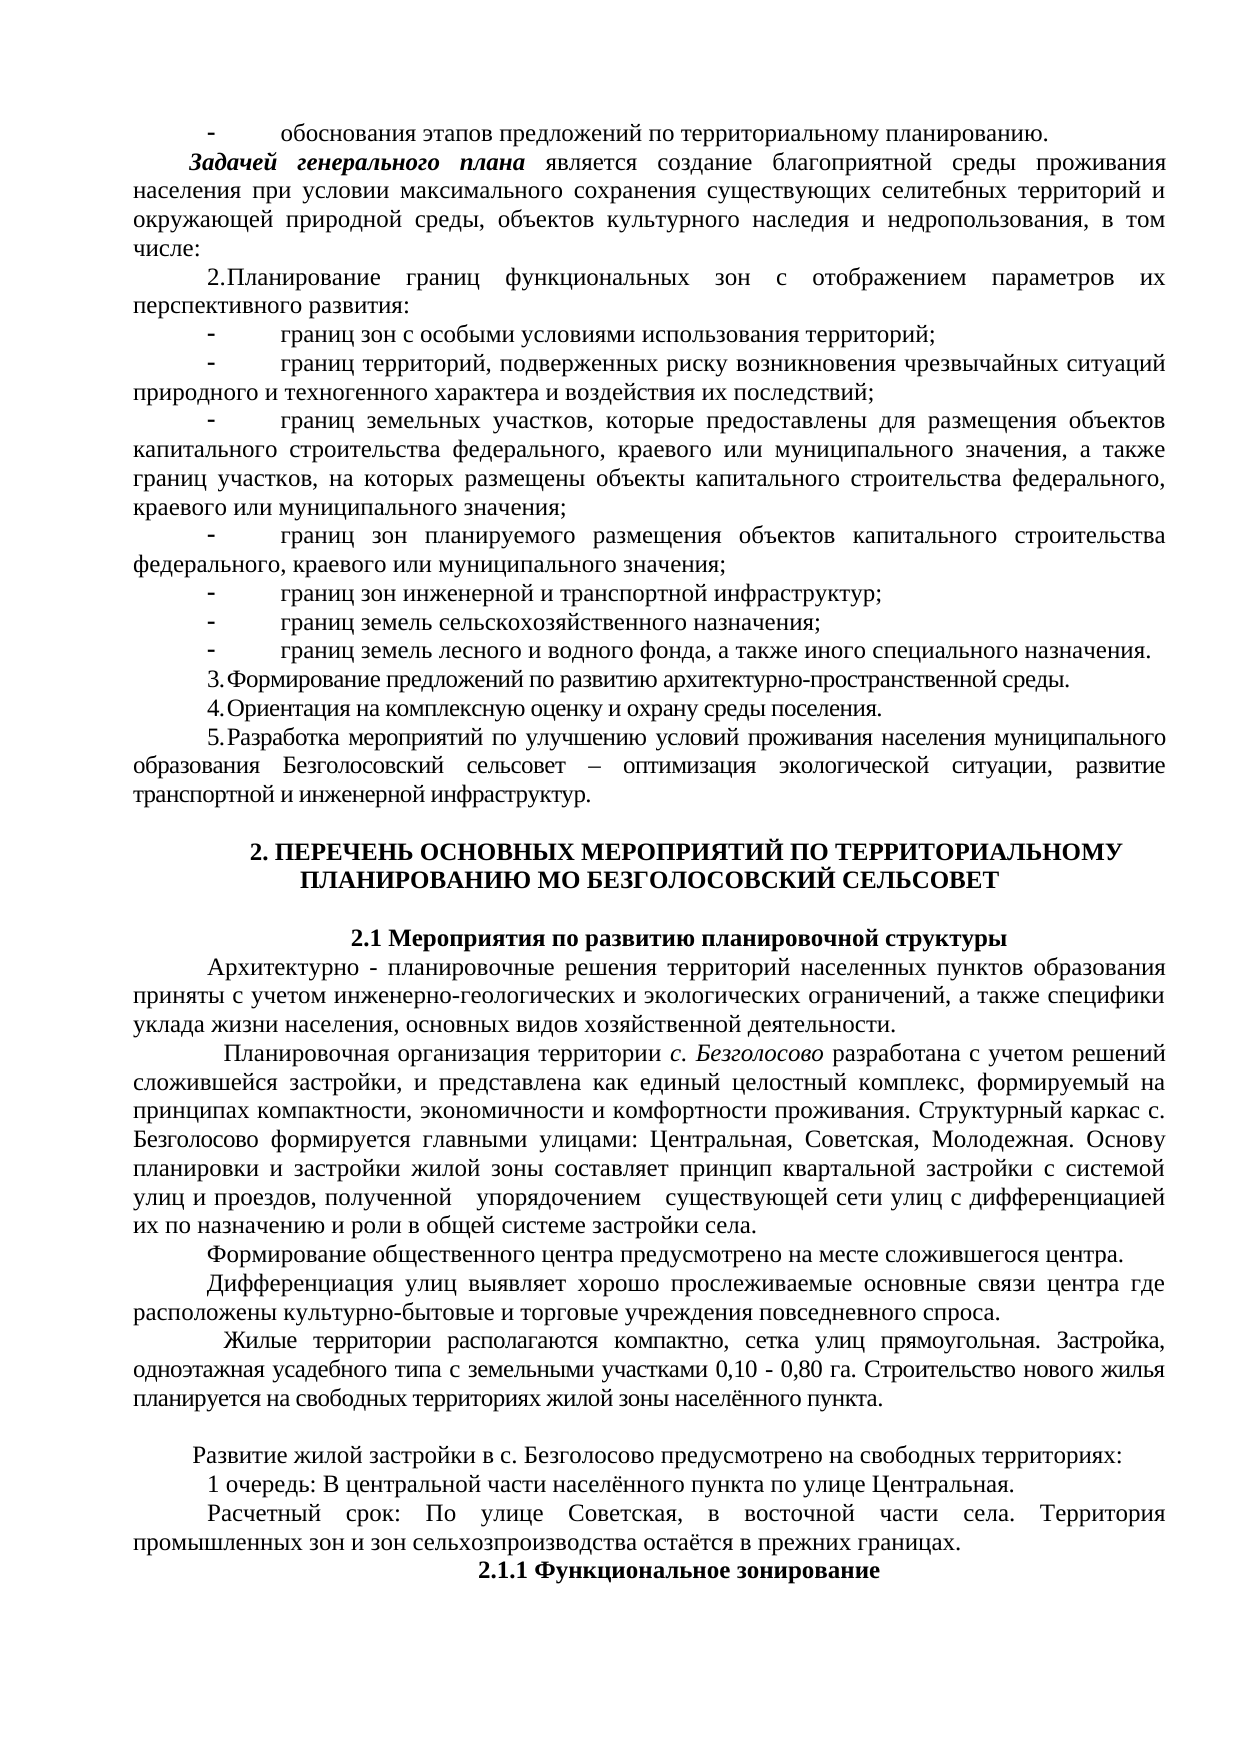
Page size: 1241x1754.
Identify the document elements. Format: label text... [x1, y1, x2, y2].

text 1 очередь: В центральной части населённого пункта по улице Центральная. [133, 1469, 1166, 1498]
list границ земель лесного и водного фонда, а также иного специального назначения. [133, 636, 1166, 664]
text 2.1.1 Функциональное зонирование [133, 1556, 1166, 1584]
list Планирование границ функциональных зон с отображением параметров их перспективного развития: [133, 262, 1166, 319]
list границ земельных участков, которые предоставлены для размещения объектов капитального строительства федерального, краевого или муниципального значения, а также границ участков, на которых размещены объекты капитального строительства федерального, краевого или муниципального значения; [133, 406, 1166, 521]
list границ территорий, подверженных риску возникновения чрезвычайных ситуаций природного и техногенного характера и воздействия их последствий; [133, 348, 1166, 406]
list границ зон с особыми условиями использования территорий; [133, 319, 1166, 348]
text Жилые территории располагаются компактно, сетка улиц прямоугольная. Застройка, одноэтажная усадебного типа с земельными участками 0,10 - 0,80 га. Строительство нового жилья планируется на свободных территориях жилой зоны населённого пункта. [133, 1326, 1166, 1412]
text Задачей генерального плана является создание благоприятной среды проживания населения при условии максимального сохранения существующих селитебных территорий и окружающей природной среды, объектов культурного наследия и недропользования, в том числе: [133, 147, 1166, 262]
text Архитектурно - планировочные решения территорий населенных пунктов образования приняты с учетом инженерно-геологических и экологических ограничений, а также специфики уклада жизни населения, основных видов хозяйственной деятельности. [133, 952, 1166, 1038]
text 2.1 Мероприятия по развитию планировочной структуры [133, 923, 1166, 952]
list границ земель сельскохозяйственного назначения; [133, 607, 1166, 636]
list Формирование предложений по развитию архитектурно-пространственной среды. [133, 664, 1166, 693]
text Развитие жилой застройки в с. Безголосово предусмотрено на свободных территориях: [133, 1441, 1166, 1469]
text Формирование общественного центра предусмотрено на месте сложившегося центра. [133, 1239, 1166, 1268]
text Расчетный срок: По улице Советская, в восточной части села. Территория промышленных зон и зон сельхозпроизводства остаётся в прежних границах. [133, 1498, 1166, 1556]
list границ зон планируемого размещения объектов капитального строительства федерального, краевого или муниципального значения; [133, 521, 1166, 578]
text Планировочная организация территории с. Безголосово разработана с учетом решений сложившейся застройки, и представлена как единый целостный комплекс, формируемый на принципах компактности, экономичности и комфортности проживания. Структурный каркас с. Безголосово формируется главными улицами: Центральная, Советская, Молодежная. Основу планировки и застройки жилой зоны составляет принцип квартальной застройки с системой улиц и проездов, полученной упорядочением существующей сети улиц с дифференциацией их по назначению и роли в общей системе застройки села. [133, 1038, 1166, 1239]
list Ориентация на комплексную оценку и охрану среды поселения. [133, 693, 1166, 722]
text Дифференциация улиц выявляет хорошо прослеживаемые основные связи центра где расположены культурно-бытовые и торговые учреждения повседневного спроса. [133, 1268, 1166, 1326]
list обоснования этапов предложений по территориальному планированию. [133, 118, 1166, 147]
text 2. ПЕРЕЧЕНЬ ОСНОВНЫХ МЕРОПРИЯТИЙ ПО ТЕРРИТОРИАЛЬНОМУ ПЛАНИРОВАНИЮ МО БЕЗГОЛОСОВСКИЙ СЕЛЬСОВЕТ [133, 837, 1166, 894]
list границ зон инженерной и транспортной инфраструктур; [133, 578, 1166, 607]
list Разработка мероприятий по улучшению условий проживания населения муниципального образования Безголосовский сельсовет – оптимизация экологической ситуации, развитие транспортной и инженерной инфраструктур. [133, 722, 1166, 808]
